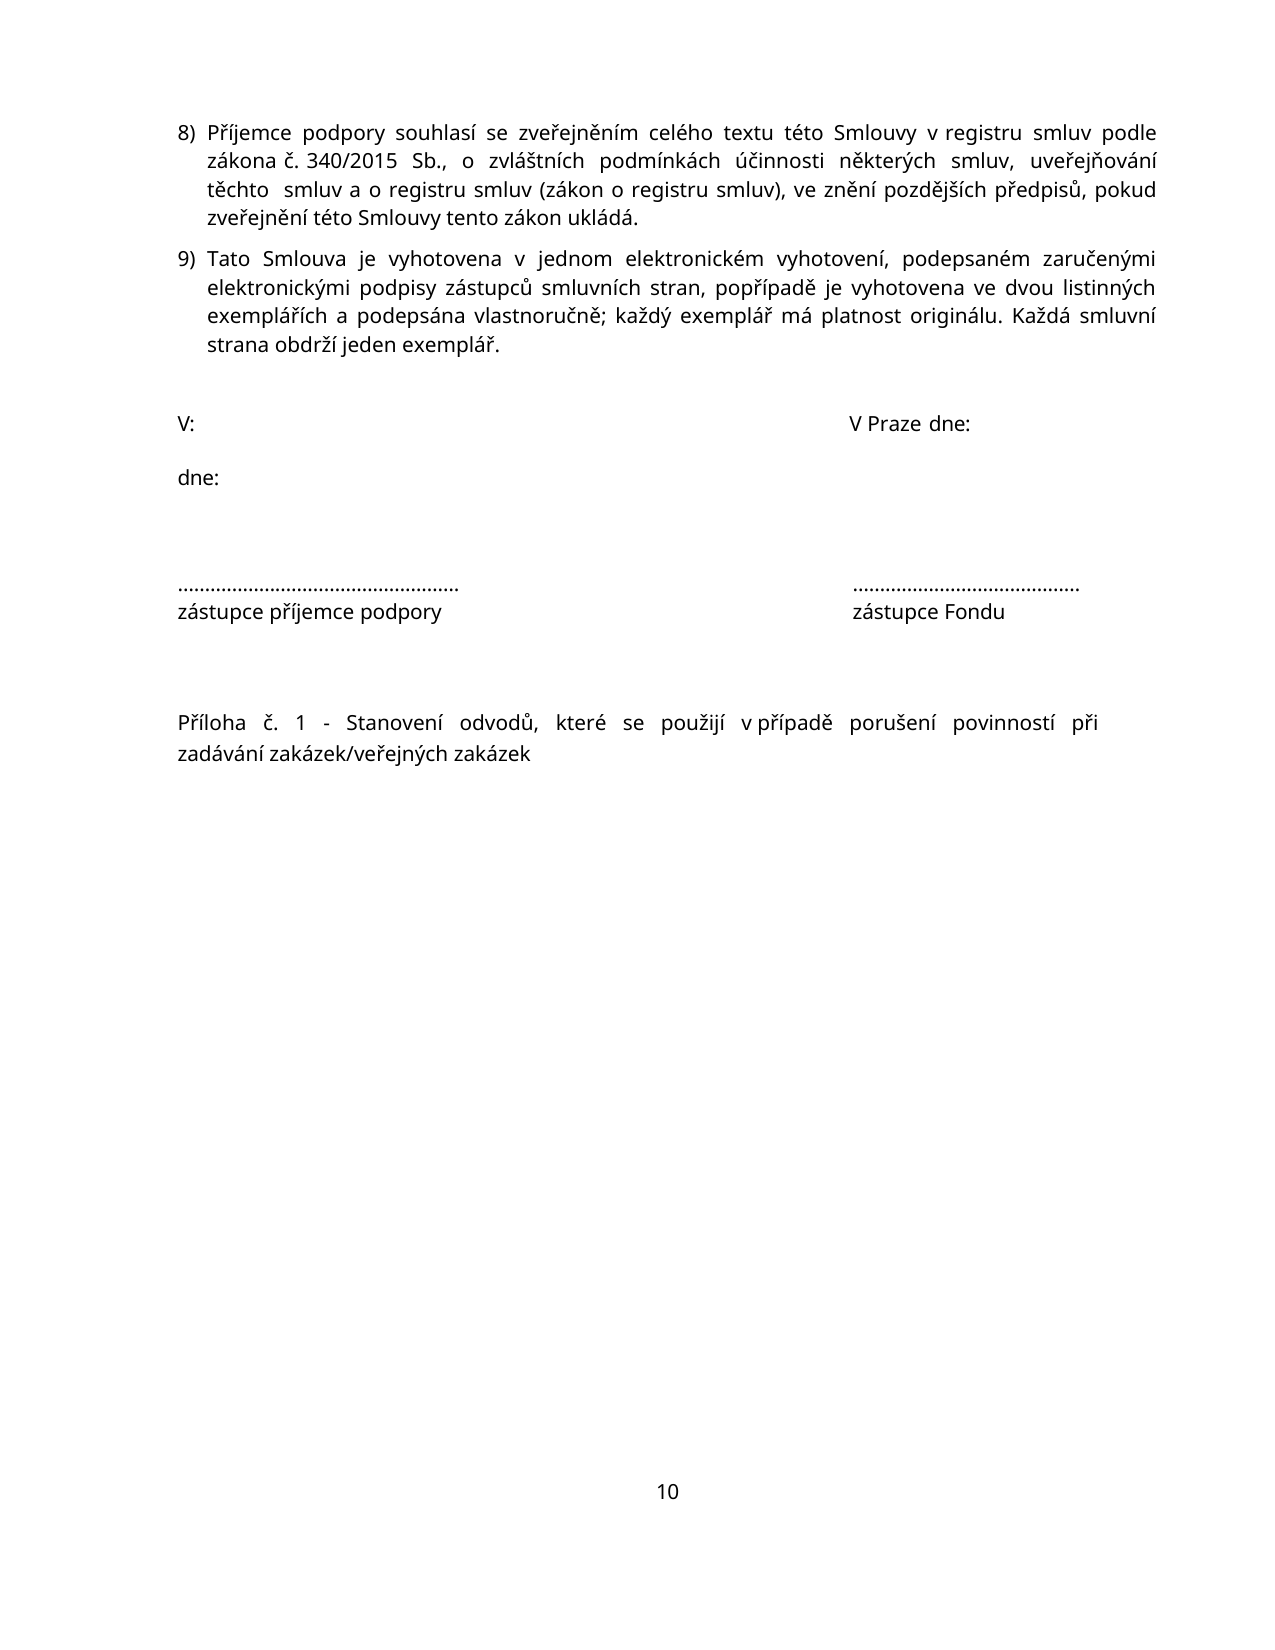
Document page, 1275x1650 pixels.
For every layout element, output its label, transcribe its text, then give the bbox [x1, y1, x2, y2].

text zástupce příjemce podpory zástupce Fondu [177, 597, 1169, 626]
text Příloha č. 1 - Stanovení odvodů, které se použijí v případě porušení povinností při zadávání zakázek/veřejných zakázek [177, 708, 1169, 767]
text V: V Praze dne: [177, 409, 1169, 438]
list Tato Smlouva je vyhotovena v jednom elektronickém vyhotovení, podepsaném zaručenými elektronickými podpisy zástupců smluvních stran, popřípadě je vyhotovena ve dvou listinných exemplářích a podepsána vlastnoručně; každý exemplář má platnost originálu. Každá smluvní strana obdrží jeden exemplář. [177, 244, 1157, 358]
list Příjemce podpory souhlasí se zveřejněním celého textu této Smlouvy v registru smluv podle zákona č. 340/2015 Sb., o zvláštních podmínkách účinnosti některých smluv, uveřejňování těchto smluv a o registru smluv (zákon o registru smluv), ve znění pozdějších předpisů, pokud zveřejnění této Smlouvy tento zákon ukládá. [177, 118, 1157, 232]
text ……………………………………………. …………………………………… [177, 569, 1169, 597]
text dne: [177, 463, 1169, 492]
